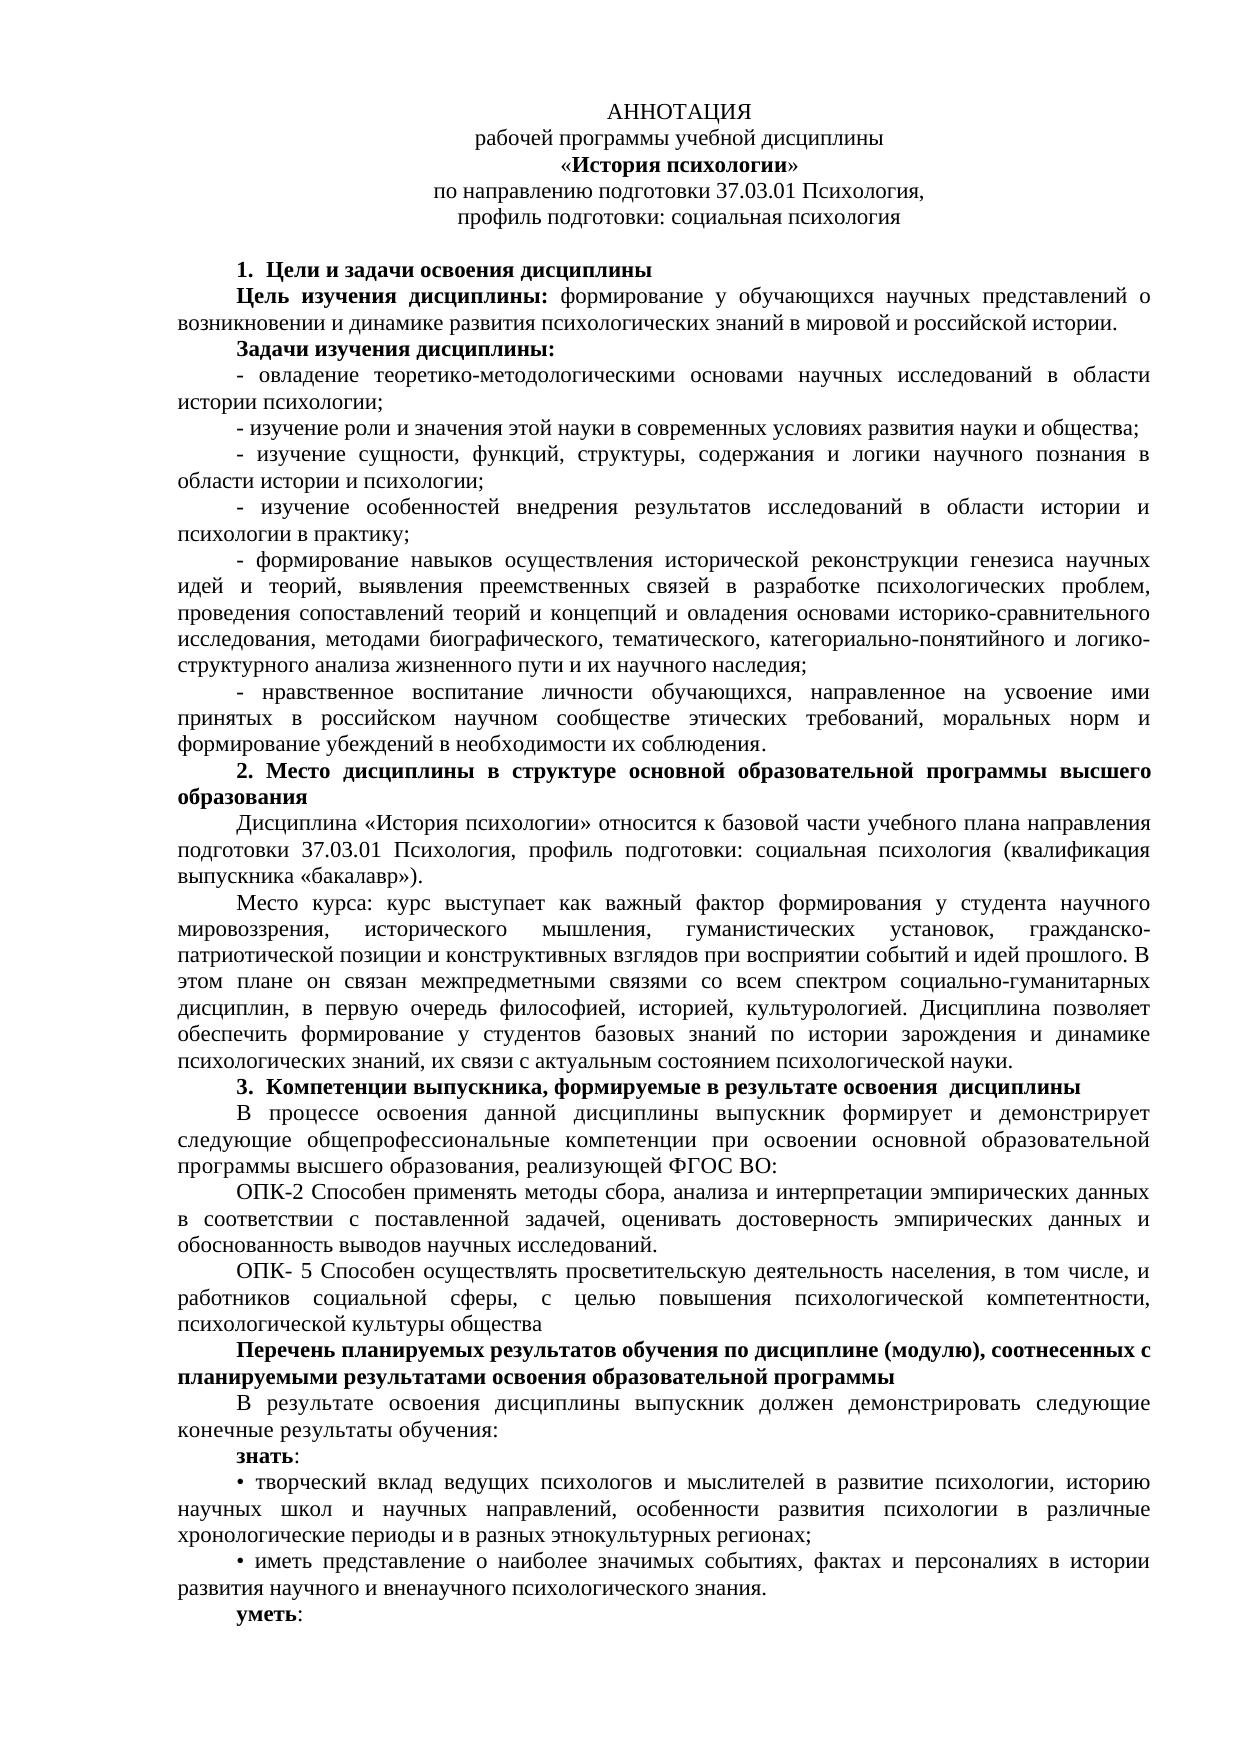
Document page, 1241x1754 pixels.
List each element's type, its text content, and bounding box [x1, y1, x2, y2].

text ОПК-2 Способен применять методы сбора, анализа и интерпретации эмпирических данных в соответствии с поставленной задачей, оценивать достоверность эмпирических данных и обоснованность выводов научных исследований. [177, 1178, 1152, 1257]
text В результате освоения дисциплины выпускник должен демонстрировать следующие конечные результаты обучения: [177, 1389, 1152, 1442]
text «История психологии» [177, 151, 1181, 177]
subtitle Место дисциплины в структуре основной образовательной программы высшего образования [177, 757, 1152, 809]
subtitle Цели и задачи освоения дисциплины [177, 256, 1152, 282]
text - нравственное воспитание личности обучающихся, направленное на усвоение ими принятых в российском научном сообществе этических требований, моральных норм и формирование убеждений в необходимости их соблюдения. [177, 678, 1152, 757]
text - формирование навыков осуществления исторической реконструкции генезиса научных идей и теорий, выявления преемственных связей в разработке психологических проблем, проведения сопоставлений теорий и концепций и овладения основами историко-сравнительного исследования, методами биографического, тематического, категориально-понятийного и логико-структурного анализа жизненного пути и их научного наследия; [177, 546, 1152, 678]
text знать: [177, 1442, 1152, 1468]
text - изучение роли и значения этой науки в современных условиях развития науки и общества; [177, 414, 1152, 441]
text по направлению подготовки 37.03.01 Психология, [177, 177, 1181, 203]
text ОПК- 5 Способен осуществлять просветительскую деятельность населения, в том числе, и работников социальной сферы, с целью повышения психологической компетентности, психологической культуры общества [177, 1257, 1152, 1337]
text уметь: [177, 1600, 1152, 1626]
text Дисциплина «История психологии» относится к базовой части учебного плана направления подготовки 37.03.01 Психология, профиль подготовки: социальная психология (квалификация выпускника «бакалавр»). [177, 809, 1152, 888]
text • творческий вклад ведущих психологов и мыслителей в развитие психологии, историю научных школ и научных направлений, особенности развития психологии в различные хронологические периоды и в разных этнокультурных регионах; [177, 1468, 1152, 1547]
subtitle Компетенции выпускника, формируемые в результате освоения дисциплины [177, 1073, 1152, 1099]
text - изучение особенностей внедрения результатов исследований в области истории и психологии в практику; [177, 493, 1152, 546]
text Место курса: курс выступает как важный фактор формирования у студента научного мировоззрения, исторического мышления, гуманистических установок, гражданско-патриотической позиции и конструктивных взглядов при восприятии событий и идей прошлого. В этом плане он связан межпредметными связями со всем спектром социально-гуманитарных дисциплин, в первую очередь философией, историей, культурологией. Дисциплина позволяет обеспечить формирование у студентов базовых знаний по истории зарождения и динамике психологических знаний, их связи с актуальным состоянием психологической науки. [177, 888, 1152, 1073]
text АННОТАЦИЯ [177, 98, 1181, 124]
text - изучение сущности, функций, структуры, содержания и логики научного познания в области истории и психологии; [177, 441, 1152, 493]
text рабочей программы учебной дисциплины [177, 124, 1181, 151]
text - овладение теоретико-методологическими основами научных исследований в области истории психологии; [177, 361, 1152, 414]
text Перечень планируемых результатов обучения по дисциплине (модулю), соотнесенных с планируемыми результатами освоения образовательной программы [177, 1337, 1152, 1389]
text В процессе освоения данной дисциплины выпускник формирует и демонстрирует следующие общепрофессиональные компетенции при освоении основной образовательной программы высшего образования, реализующей ФГОС ВО: [177, 1099, 1152, 1178]
text профиль подготовки: социальная психология [177, 203, 1181, 230]
text Задачи изучения дисциплины: [177, 335, 1152, 361]
text • иметь представление о наиболее значимых событиях, фактах и персоналиях в истории развития научного и вненаучного психологического знания. [177, 1547, 1152, 1600]
text Цель изучения дисциплины: формирование у обучающихся научных представлений о возникновении и динамике развития психологических знаний в мировой и российской истории. [177, 282, 1152, 335]
